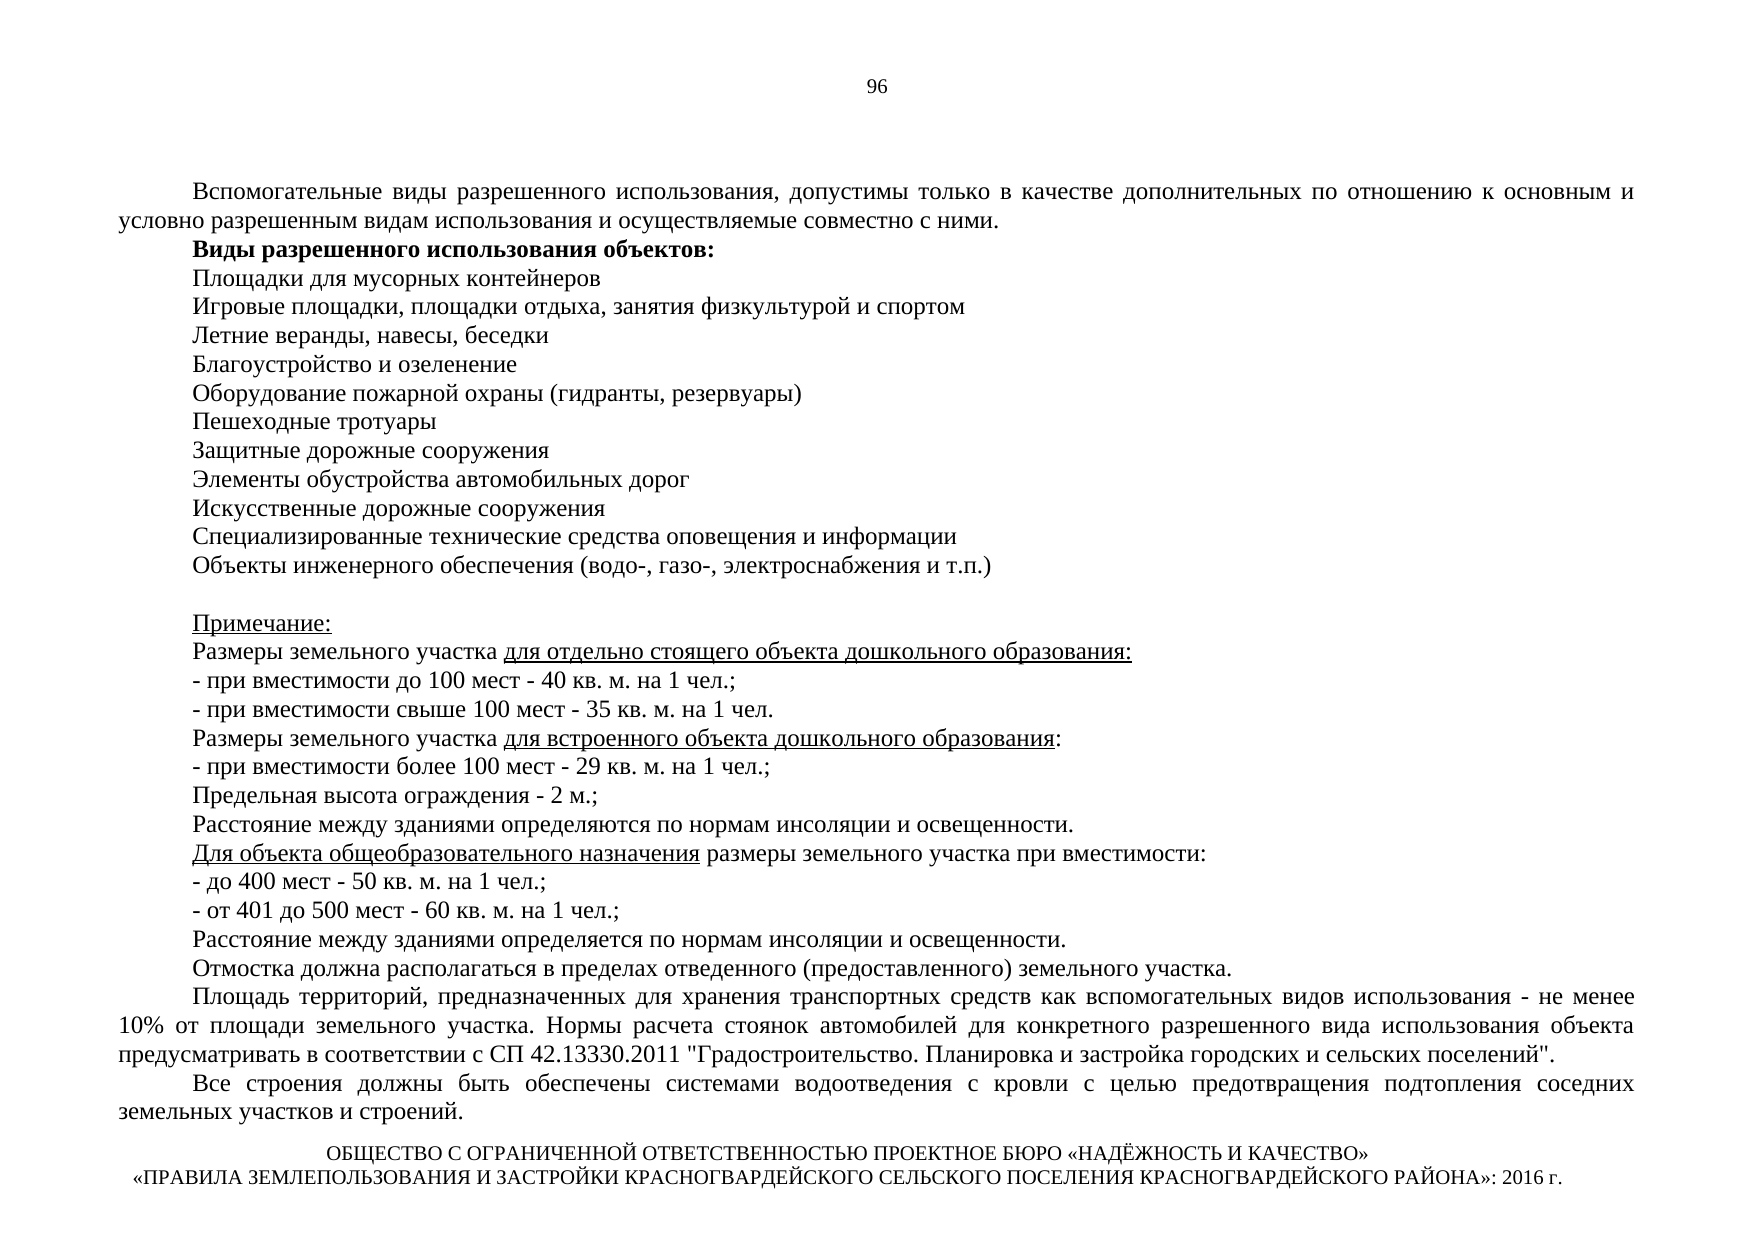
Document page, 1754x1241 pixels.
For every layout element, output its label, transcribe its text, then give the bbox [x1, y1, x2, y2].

text - при вместимости до 100 мест - 40 кв. м. на 1 чел.; [118, 665, 1636, 694]
text Примечание: [118, 608, 1636, 636]
text Специализированные технические средства оповещения и информации [118, 521, 1636, 550]
text Виды разрешенного использования объектов: [118, 234, 1636, 263]
text Пешеходные тротуары [118, 406, 1636, 435]
text - от 401 до 500 мест - 60 кв. м. на 1 чел.; [118, 895, 1636, 924]
text Элементы обустройства автомобильных дорог [118, 464, 1636, 493]
text Объекты инженерного обеспечения (водо-, газо-, электроснабжения и т.п.) [118, 550, 1636, 579]
text Летние веранды, навесы, беседки [118, 320, 1636, 349]
text Защитные дорожные сооружения [118, 435, 1636, 464]
text - при вместимости свыше 100 мест - 35 кв. м. на 1 чел. [118, 694, 1636, 723]
text Расстояние между зданиями определяются по нормам инсоляции и освещенности. [118, 809, 1636, 838]
text Игровые площадки, площадки отдыха, занятия физкультурой и спортом [118, 291, 1636, 320]
text Расстояние между зданиями определяется по нормам инсоляции и освещенности. [118, 924, 1636, 953]
text Размеры земельного участка для отдельно стоящего объекта дошкольного образования: [118, 636, 1636, 665]
text Оборудование пожарной охраны (гидранты, резервуары) [118, 378, 1636, 406]
text Площадки для мусорных контейнеров [118, 263, 1636, 291]
text - при вместимости более 100 мест - 29 кв. м. на 1 чел.; [118, 751, 1636, 780]
text Размеры земельного участка для встроенного объекта дошкольного образования: [118, 723, 1636, 751]
text Отмостка должна располагаться в пределах отведенного (предоставленного) земельного участка. [118, 953, 1636, 981]
text Для объекта общеобразовательного назначения размеры земельного участка при вместимости: [118, 838, 1636, 866]
text Все строения должны быть обеспечены системами водоотведения с кровли с целью предотвращения подтопления соседних земельных участков и строений. [118, 1068, 1636, 1125]
text - до 400 мест - 50 кв. м. на 1 чел.; [118, 866, 1636, 895]
text Предельная высота ограждения - 2 м.; [118, 780, 1636, 809]
text Площадь территорий, предназначенных для хранения транспортных средств как вспомогательных видов использования - не менее 10% от площади земельного участка. Нормы расчета стоянок автомобилей для конкретного разрешенного вида использования объекта предусматривать в соответствии с СП 42.13330.2011 "Градостроительство. Планировка и застройка городских и сельских поселений". [118, 981, 1636, 1068]
text Благоустройство и озеленение [118, 349, 1636, 378]
text Вспомогательные виды разрешенного использования, допустимы только в качестве дополнительных по отношению к основным и условно разрешенным видам использования и осуществляемые совместно с ними. [118, 176, 1636, 234]
text Искусственные дорожные сооружения [118, 493, 1636, 521]
